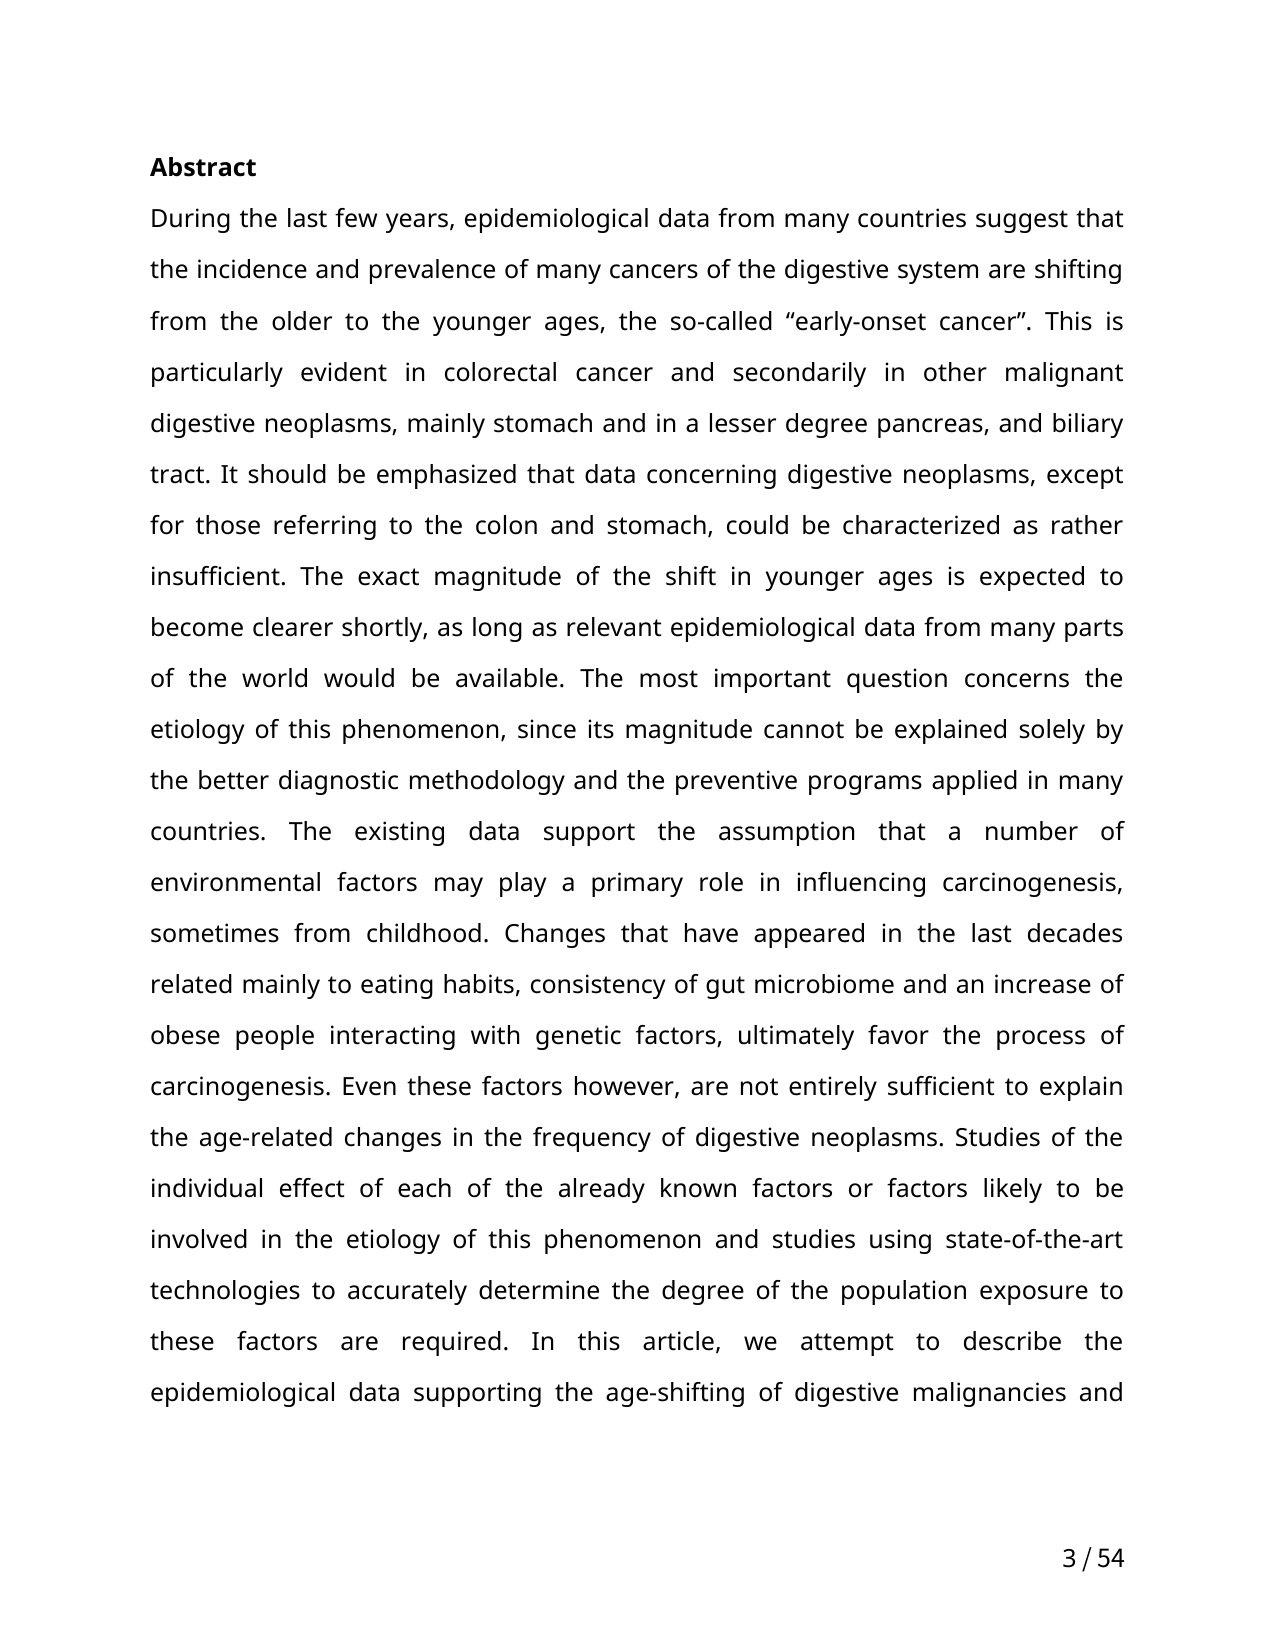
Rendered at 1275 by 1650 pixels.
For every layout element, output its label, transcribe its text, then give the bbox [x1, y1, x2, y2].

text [150, 201, 1125, 1409]
text Abstract [150, 150, 1125, 184]
